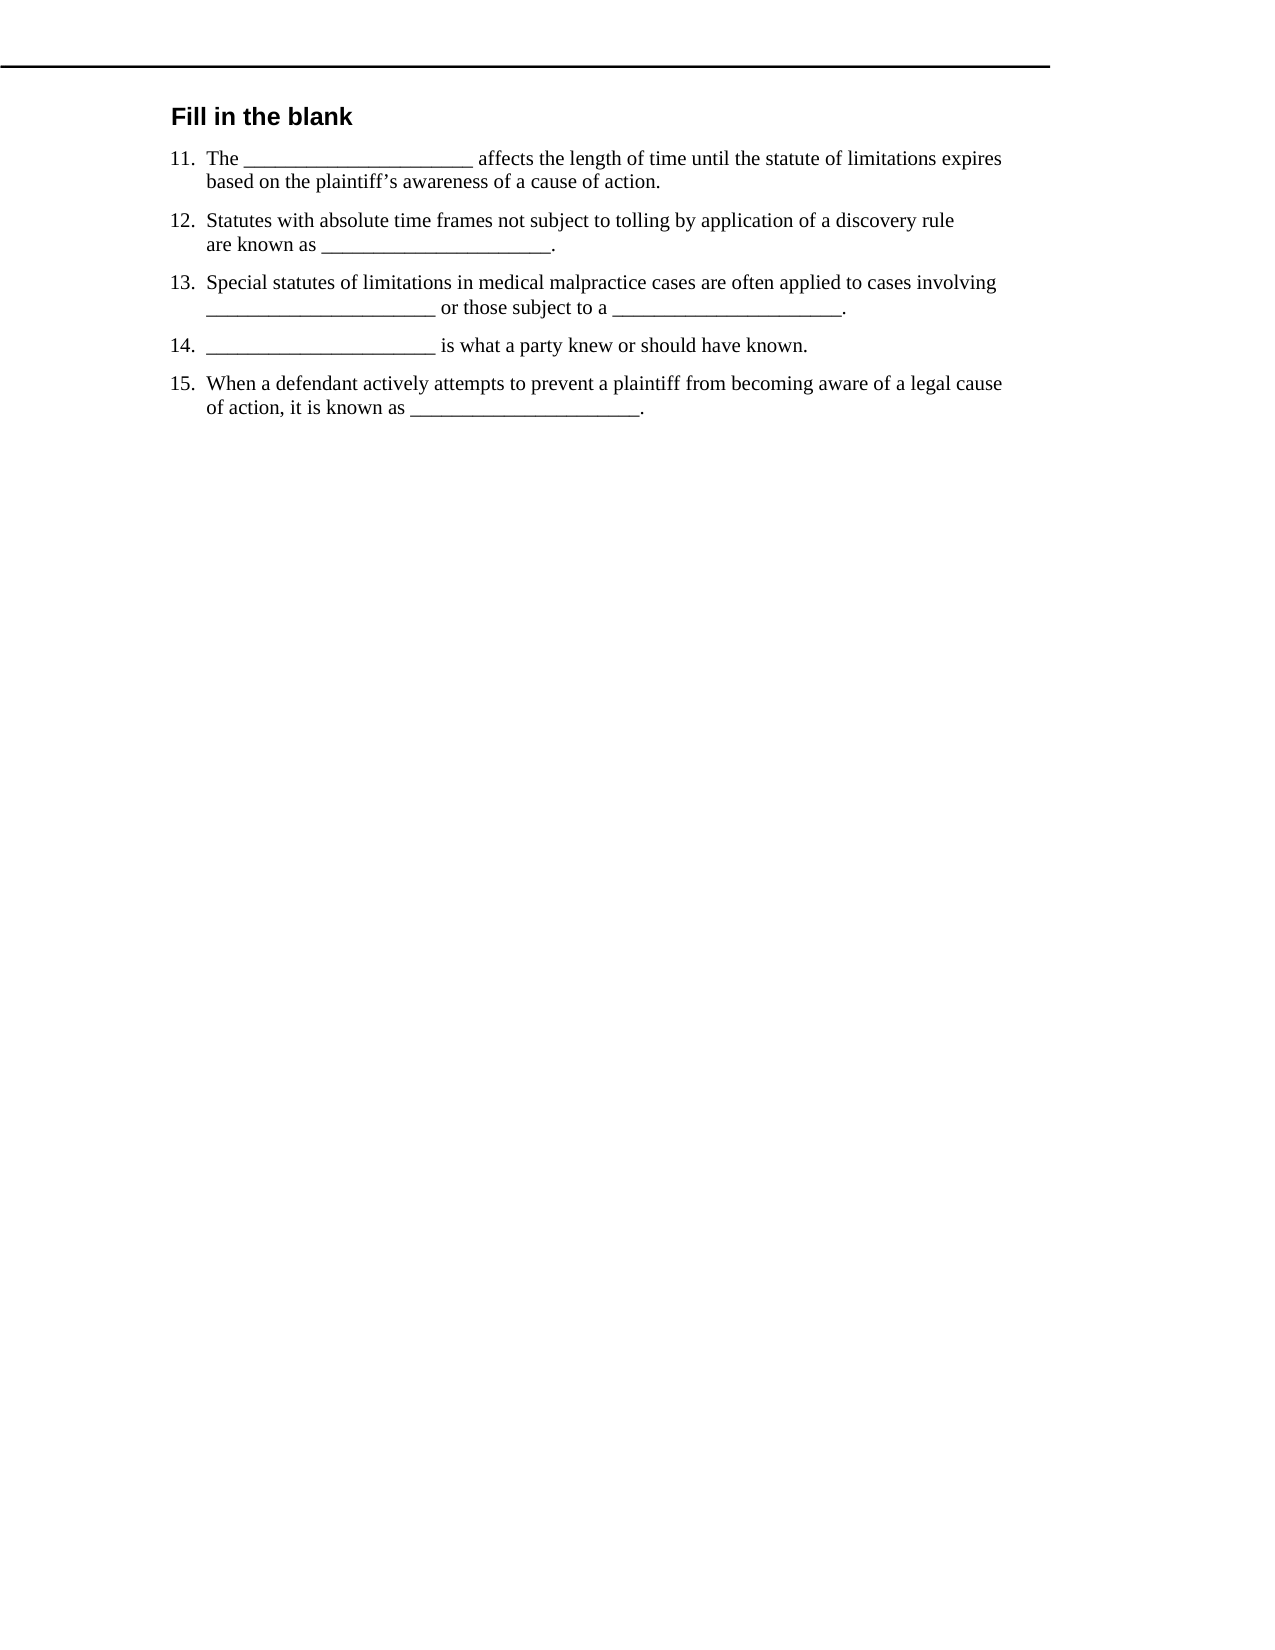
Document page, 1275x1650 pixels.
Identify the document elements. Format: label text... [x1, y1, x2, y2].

list The ______________________ affects the length of time until the statute of limitations expires based on the plaintiff’s awareness of a cause of action. [169, 146, 1004, 193]
list Special statutes of limitations in medical malpractice cases are often applied to cases involving [169, 270, 1125, 294]
text Fill in the blank [171, 102, 1125, 131]
list Statutes with absolute time frames not subject to tolling by application of a discovery rule are known as ______________________. [169, 209, 985, 256]
text ______________________ or those subject to a ______________________. [206, 295, 1125, 319]
list ______________________ is what a party knew or should have known. [169, 332, 1125, 357]
list When a defendant actively attempts to prevent a plaintiff from becoming aware of a legal cause of action, it is known as ______________________. [169, 372, 1021, 419]
